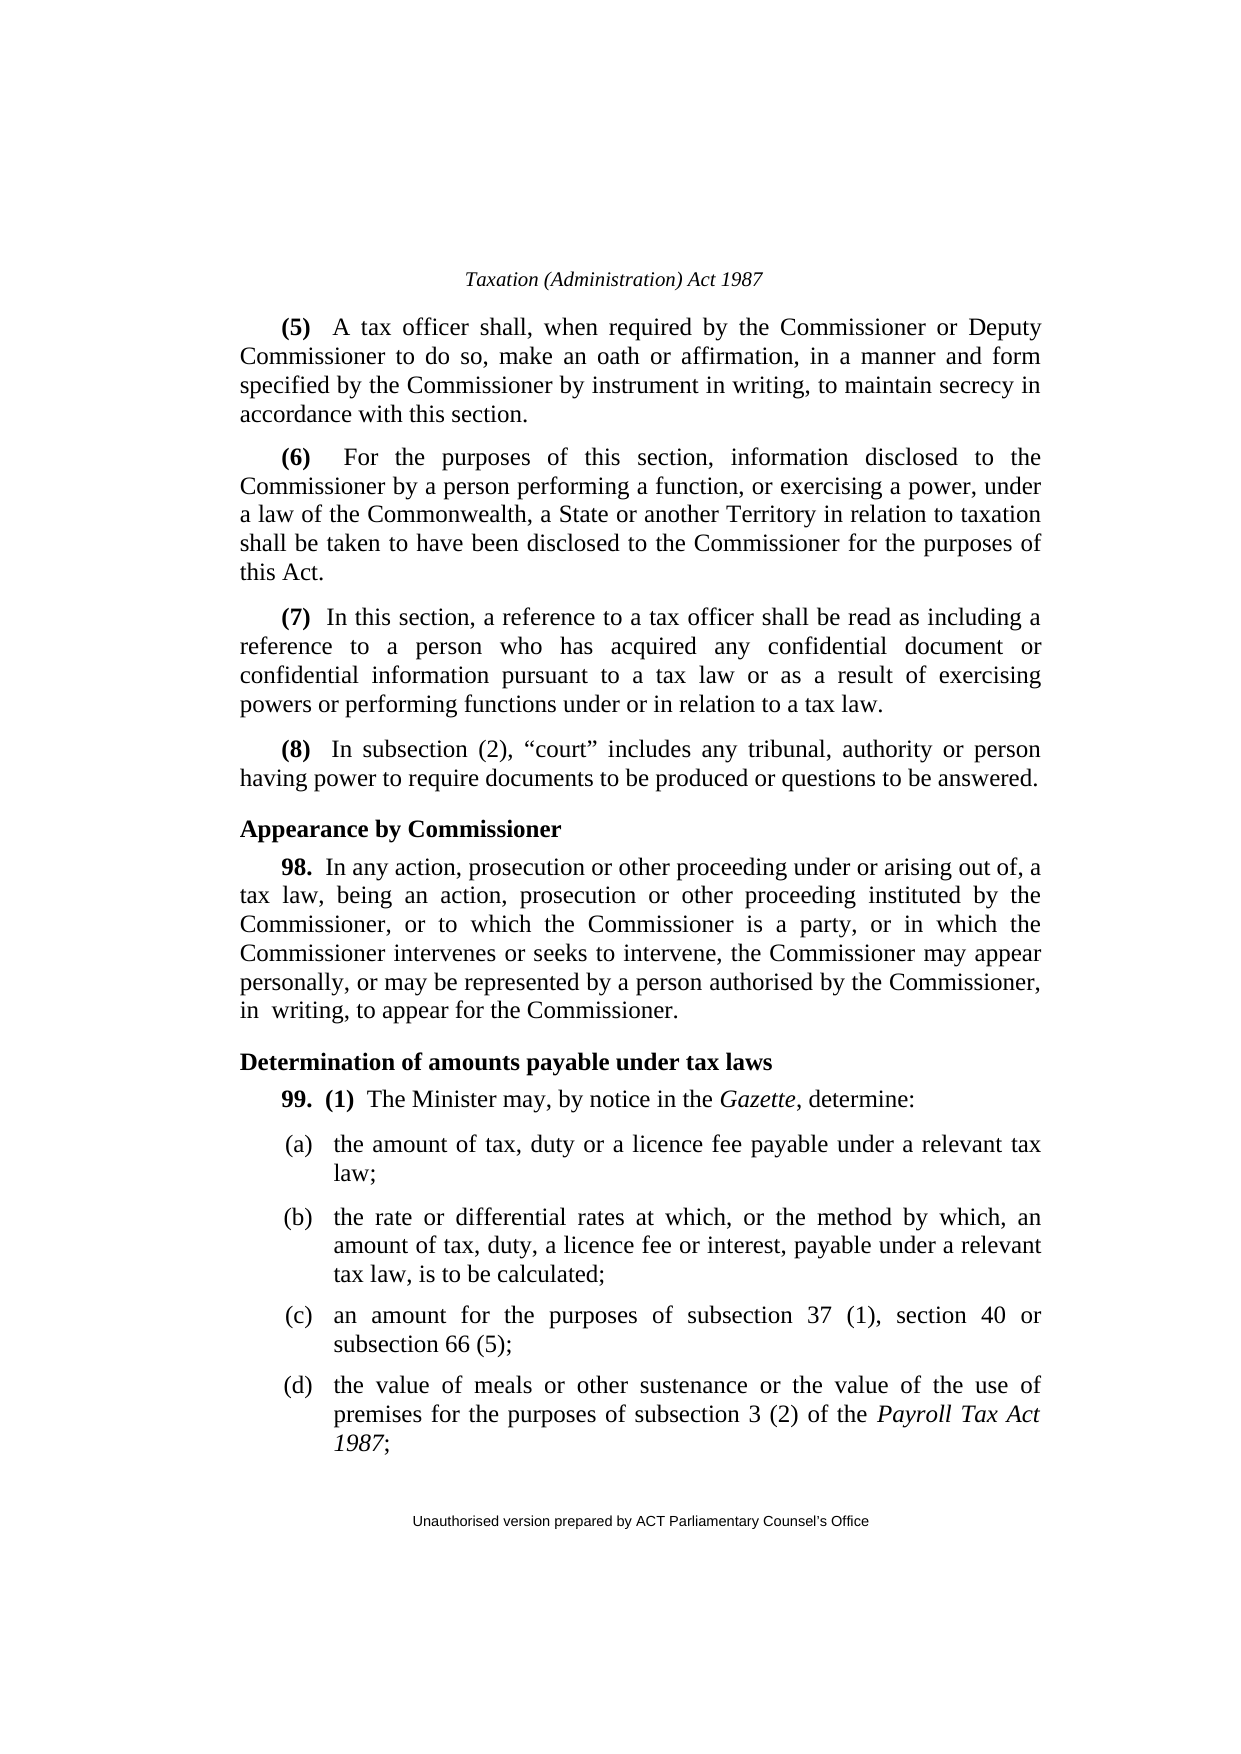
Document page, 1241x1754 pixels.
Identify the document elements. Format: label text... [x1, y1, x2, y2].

text (8) In subsection (2), “court” includes any tribunal, authority or person having power to require documents to be produced or questions to be answered. [239, 734, 1042, 792]
subtitle Determination of amounts payable under tax laws [239, 1047, 1042, 1076]
text (d) the value of meals or other sustenance or the value of the use of premises for the purposes of subsection 3 (2) of the Payroll Tax Act 1987; [239, 1370, 1042, 1457]
text (7) In this section, a reference to a tax officer shall be read as including a reference to a person who has acquired any confidential document or confidential information pursuant to a tax law or as a result of exercising powers or performing functions under or in relation to a tax law. [239, 602, 1042, 717]
text (5) A tax officer shall, when required by the Commissioner or Deputy Commissioner to do so, make an oath or affirmation, in a manner and form specified by the Commissioner by instrument in writing, to maintain secrecy in accordance with this section. [239, 312, 1042, 427]
text (b) the rate or differential rates at which, or the method by which, an amount of tax, duty, a licence fee or interest, payable under a relevant tax law, is to be calculated; [239, 1202, 1042, 1288]
text (6) For the purposes of this section, information disclosed to the Commissioner by a person performing a function, or exercising a power, under a law of the Commonwealth, a State or another Territory in relation to taxation shall be taken to have been disclosed to the Commissioner for the purposes of this Act. [239, 442, 1042, 586]
text 98. In any action, prosecution or other proceeding under or arising out of, a tax law, being an action, prosecution or other proceeding instituted by the Commissioner, or to which the Commissioner is a party, or in which the Commissioner intervenes or seeks to intervene, the Commissioner may appear personally, or may be represented by a person authorised by the Commissioner, in writing, to appear for the Commissioner. [239, 852, 1042, 1024]
text 99. (1) The Minister may, by notice in the Gazette, determine: [239, 1084, 1042, 1113]
subtitle Appearance by Commissioner [239, 814, 1042, 843]
text (c) an amount for the purposes of subsection 37 (1), section 40 or subsection 66 (5); [239, 1300, 1042, 1358]
text (a) the amount of tax, duty or a licence fee payable under a relevant tax law; [239, 1129, 1042, 1187]
